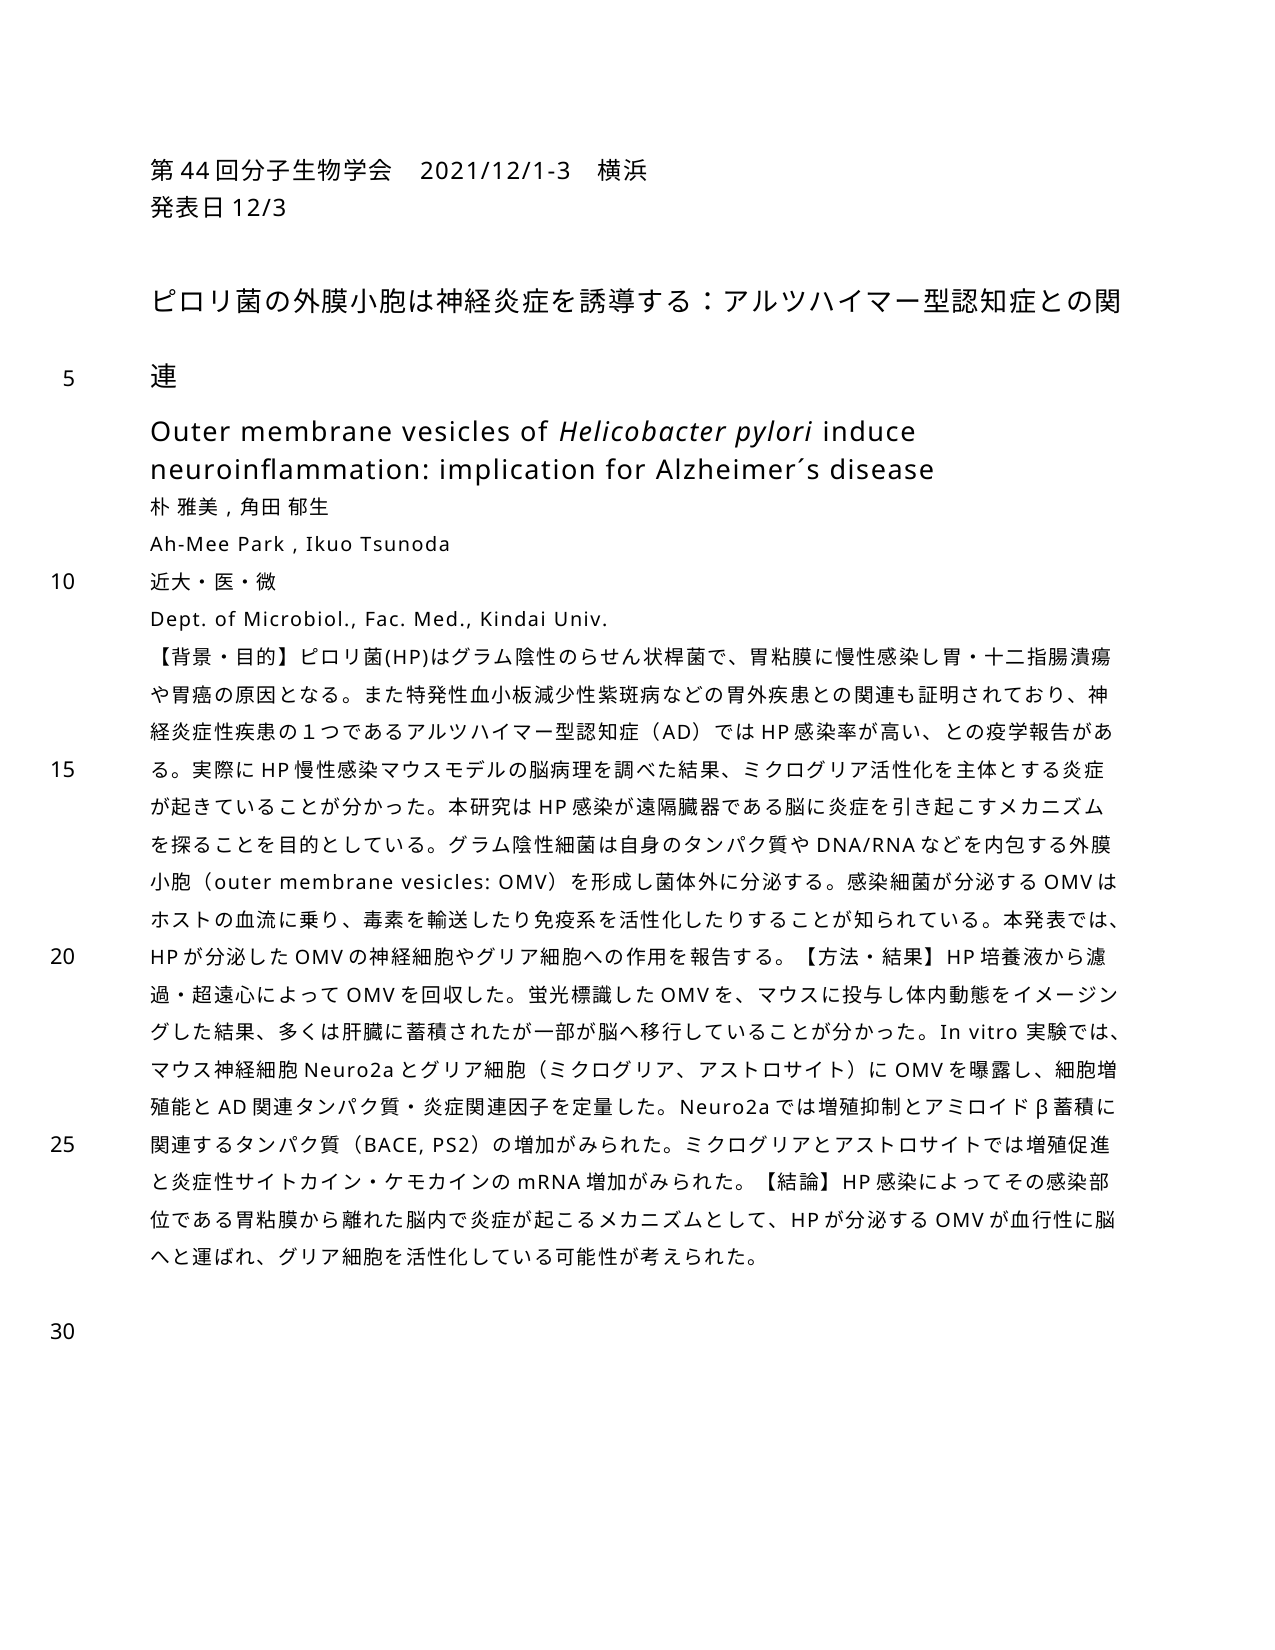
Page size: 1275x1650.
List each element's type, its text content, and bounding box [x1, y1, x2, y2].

text 第44回分子生物学会 2021/12/1-3 横浜 [150, 150, 1125, 187]
text 発表日12/3 [150, 187, 1125, 225]
text Dept. of Microbiol., Fac. Med., Kindai Univ. [150, 600, 1125, 637]
text 朴 雅美 , 角田 郁生 [150, 487, 1125, 525]
text Ah-Mee Park , Ikuo Tsunoda [150, 525, 1125, 562]
text 近大・医・微 [150, 562, 1125, 600]
text ピロリ菌の外膜小胞は神経炎症を誘導する：アルツハイマー型認知症との関連 [150, 262, 1125, 412]
text Outer membrane vesicles of Helicobacter pylori induce neuroinflammation: implication for Alzheimer´s disease [150, 412, 1125, 487]
text 【背景・目的】ピロリ菌(HP)はグラム陰性のらせん状桿菌で、胃粘膜に慢性感染し胃・十二指腸潰瘍や胃癌の原因となる。また特発性血小板減少性紫斑病などの胃外疾患との関連も証明されており、神経炎症性疾患の１つであるアルツハイマー型認知症（AD）ではHP感染率が高い、との疫学報告がある。実際にHP慢性感染マウスモデルの脳病理を調べた結果、ミクログリア活性化を主体とする炎症が起きていることが分かった。本研究はHP感染が遠隔臓器である脳に炎症を引き起こすメカニズムを探ることを目的としている。グラム陰性細菌は自身のタンパク質やDNA/RNAなどを内包する外膜小胞（outer membrane vesicles: OMV）を形成し菌体外に分泌する。感染細菌が分泌するOMVはホストの血流に乗り、毒素を輸送したり免疫系を活性化したりすることが知られている。本発表では、HPが分泌したOMVの神経細胞やグリア細胞への作用を報告する。【方法・結果】HP培養液から濾過・超遠心によってOMVを回収した。蛍光標識したOMVを、マウスに投与し体内動態をイメージングした結果、多くは肝臓に蓄積されたが一部が脳へ移行していることが分かった。In vitro 実験では、マウス神経細胞Neuro2aとグリア細胞（ミクログリア、アストロサイト）にOMVを曝露し、細胞増殖能とAD関連タンパク質・炎症関連因子を定量した。Neuro2aでは増殖抑制とアミロイドβ蓄積に関連するタンパク質（BACE, PS2）の増加がみられた。ミクログリアとアストロサイトでは増殖促進と炎症性サイトカイン・ケモカインのmRNA増加がみられた。【結論】HP感染によってその感染部位である胃粘膜から離れた脳内で炎症が起こるメカニズムとして、HPが分泌するOMVが血行性に脳へと運ばれ、グリア細胞を活性化している可能性が考えられた。 [150, 637, 1125, 1275]
